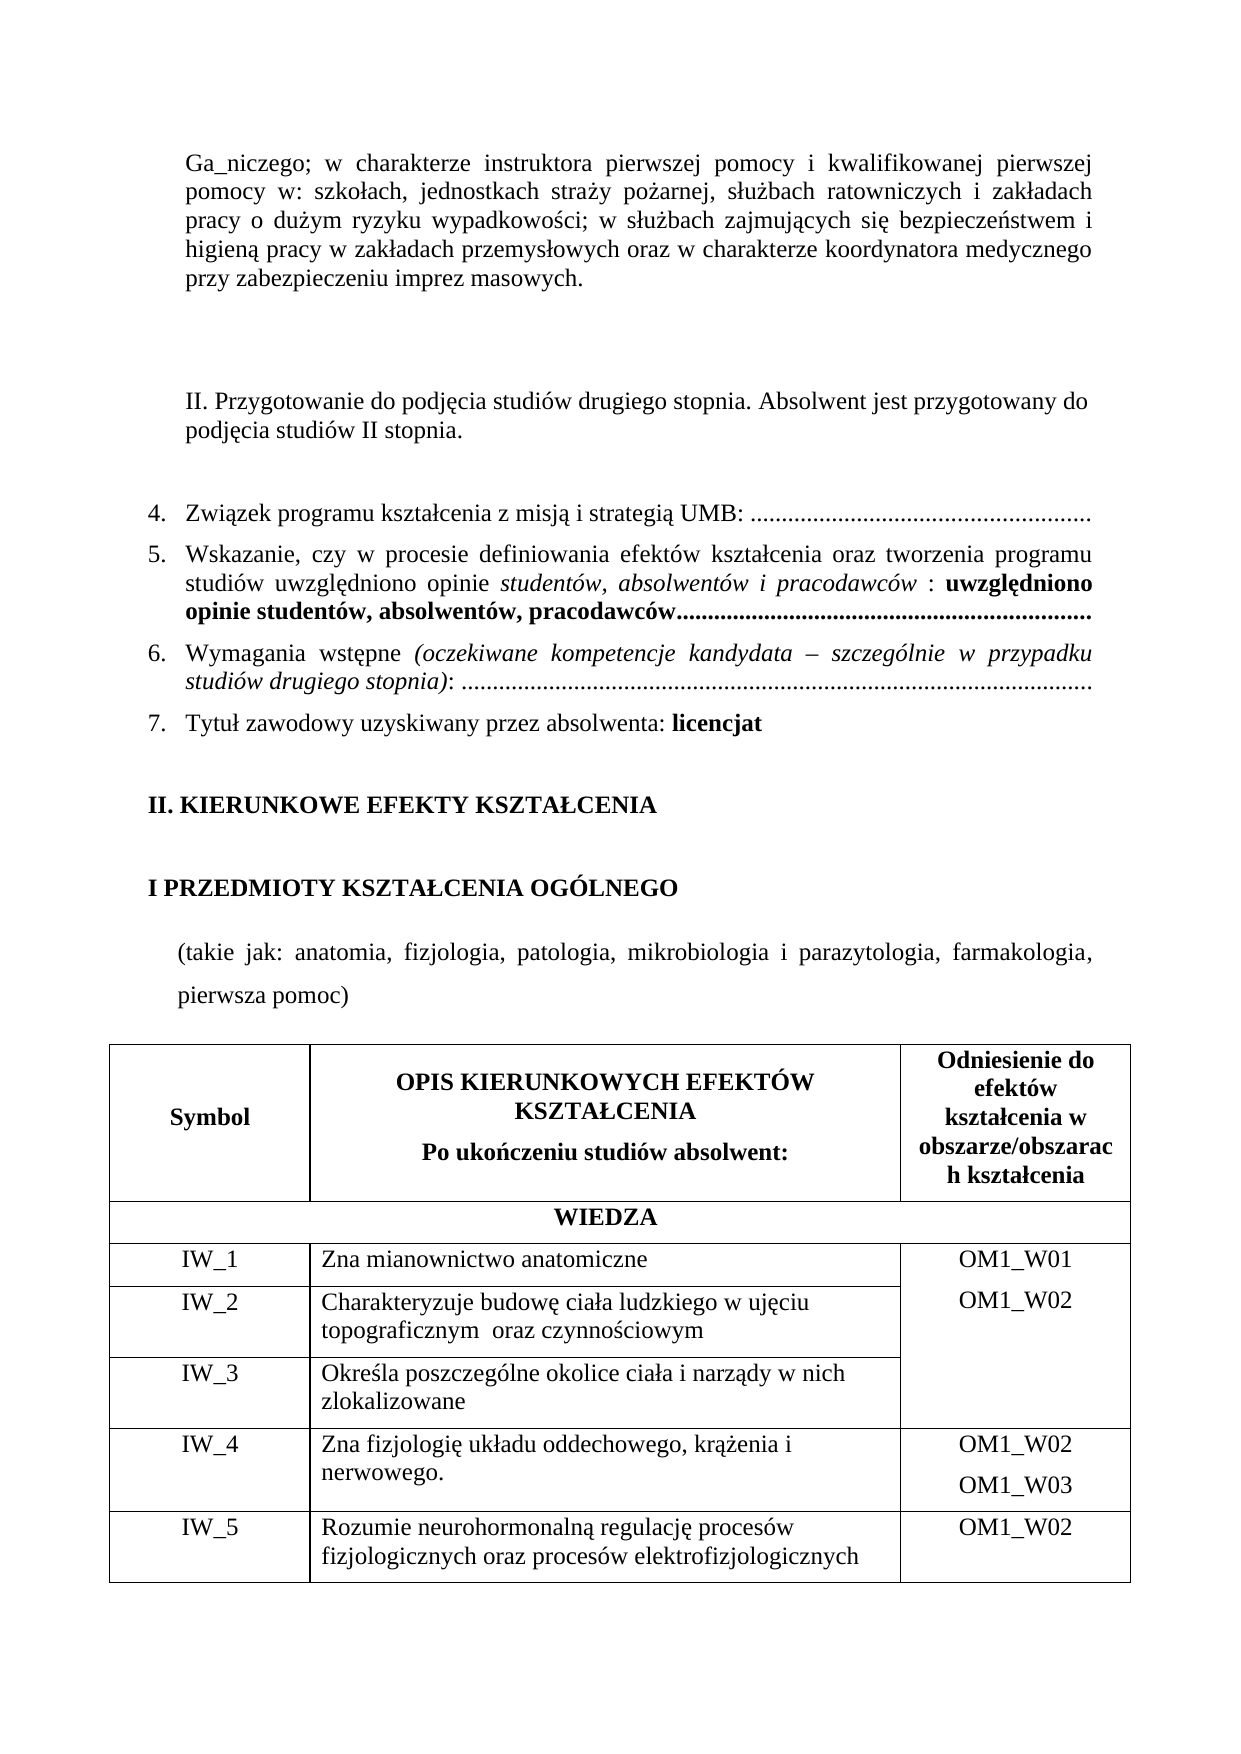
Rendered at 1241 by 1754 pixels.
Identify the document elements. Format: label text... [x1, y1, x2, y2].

list Związek programu kształcenia z misją i strategią UMB: [148, 498, 1093, 526]
table_cell IW_4 [110, 1429, 309, 1511]
table_cell Zna fizjologię układu oddechowego, krążenia i nerwowego. [311, 1429, 900, 1511]
text (takie jak: anatomia, fizjologia, patologia, mikrobiologia i parazytologia, farmakologia, pierwsza pomoc) [177, 937, 1093, 1008]
list II. KIERUNKOWE EFEKTY KSZTAŁCENIA [148, 790, 1093, 819]
table_header Odniesienie do efektów kształcenia w obszarze/obszarach kształcenia [901, 1045, 1130, 1201]
list Tytuł zawodowy uzyskiwany przez absolwenta: licencjat [148, 708, 1093, 736]
table_cell WIEDZA [310, 1202, 901, 1243]
table_header Symbol [110, 1045, 309, 1201]
text II. Przygotowanie do podjęcia studiów drugiego stopnia. Absolwent jest przygotowany do podjęcia studiów II stopnia. [185, 386, 1093, 444]
table_cell Określa poszczególne okolice ciała i narządy w nich zlokalizowane [311, 1358, 900, 1428]
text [185, 148, 1093, 291]
list Wskazanie, czy w procesie definiowania efektów kształcenia oraz tworzenia programu studiów uwzględniono opinie studentów, absolwentów i pracodawców : uwzględniono opinie studentów, absolwentów, pracodawców [148, 539, 1093, 625]
table_cell IW_2 [110, 1287, 309, 1357]
table_cell Charakteryzuje budowę ciała ludzkiego w ujęciu topograficznym oraz czynnościowym [311, 1287, 900, 1357]
table_cell Rozumie neurohormonalną regulację procesów fizjologicznych oraz procesów elektrofizjologicznych [311, 1512, 900, 1582]
table_cell IW_5 [110, 1512, 309, 1582]
list Wymagania wstępne (oczekiwane kompetencje kandydata – szczególnie w przypadku studiów drugiego stopnia): [148, 638, 1093, 695]
table_cell Zna mianownictwo anatomiczne [311, 1244, 900, 1286]
table_cell OM1_W01 OM1_W02 [901, 1244, 1130, 1428]
table_cell [110, 1202, 310, 1243]
table_cell IW_1 [110, 1244, 309, 1286]
table_header OPIS KIERUNKOWYCH EFEKTÓW KSZTAŁCENIA Po ukończeniu studiów absolwent: [311, 1045, 900, 1201]
text I PRZEDMIOTY KSZTAŁCENIA OGÓLNEGO [148, 873, 1093, 901]
table_cell OM1_W02 [901, 1512, 1130, 1582]
table_cell IW_3 [110, 1358, 309, 1428]
table_cell [901, 1202, 1130, 1243]
table_cell OM1_W02 OM1_W03 [901, 1429, 1130, 1511]
